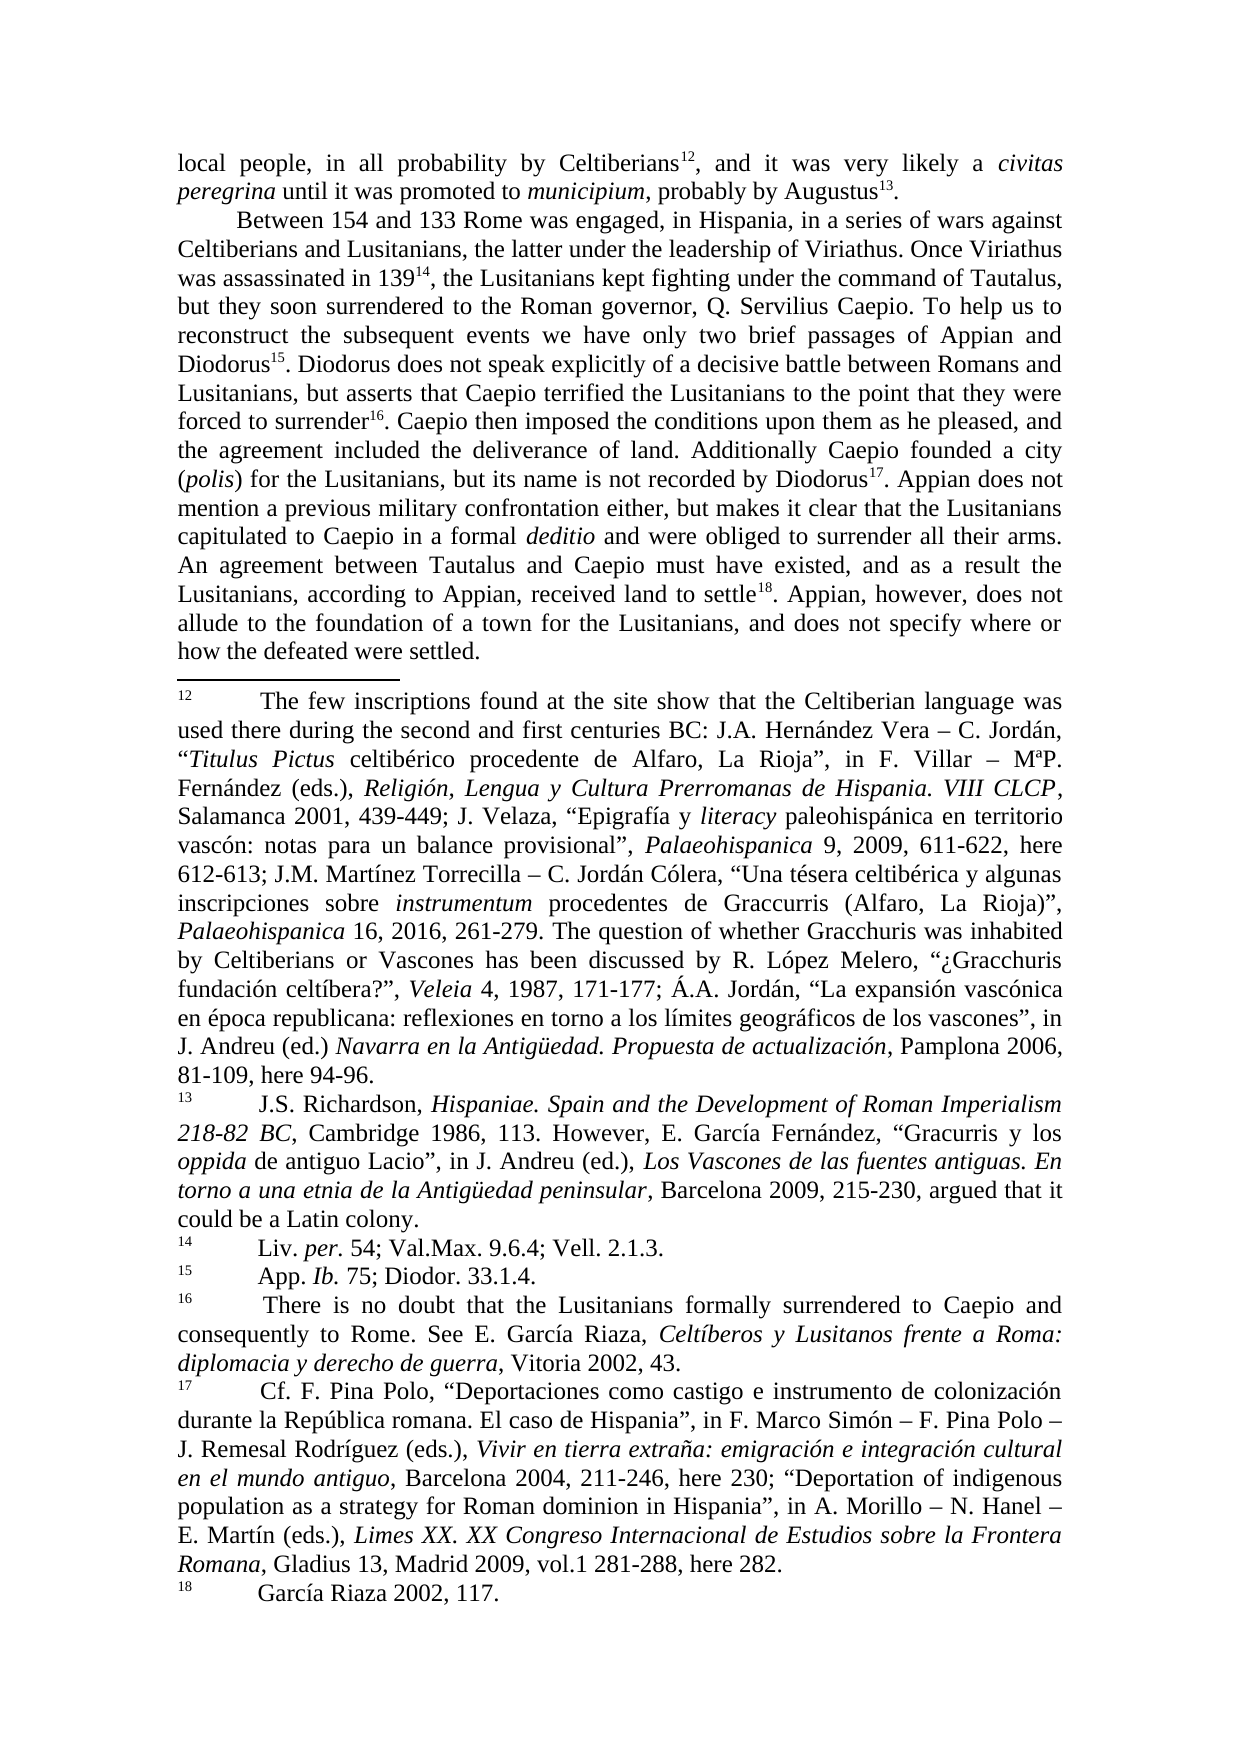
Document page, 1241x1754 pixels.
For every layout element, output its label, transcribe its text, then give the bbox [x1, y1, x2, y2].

text Between 154 and 133 Rome was engaged, in Hispania, in a series of wars against Celtiberians and Lusitanians, the latter under the leadership of Viriathus. Once Viriathus was assassinated in 139, the Lusitanians kept fighting under the command of Tautalus, but they soon surrendered to the Roman governor, Q. Servilius Caepio. To help us to reconstruct the subsequent events we have only two brief passages of Appian and Diodorus. Diodorus does not speak explicitly of a decisive battle between Romans and Lusitanians, but asserts that Caepio terrified the Lusitanians to the point that they were forced to surrender. Caepio then imposed the conditions upon them as he pleased, and the agreement included the deliverance of land. Additionally Caepio founded a city (polis) for the Lusitanians, but its name is not recorded by Diodorus. Appian does not mention a previous military confrontation either, but makes it clear that the Lusitanians capitulated to Caepio in a formal deditio and were obliged to surrender all their arms. An agreement between Tautalus and Caepio must have existed, and as a result the Lusitanians, according to Appian, received land to settle. Appian, however, does not allude to the foundation of a town for the Lusitanians, and does not specify where or how the defeated were settled. [177, 205, 1063, 665]
